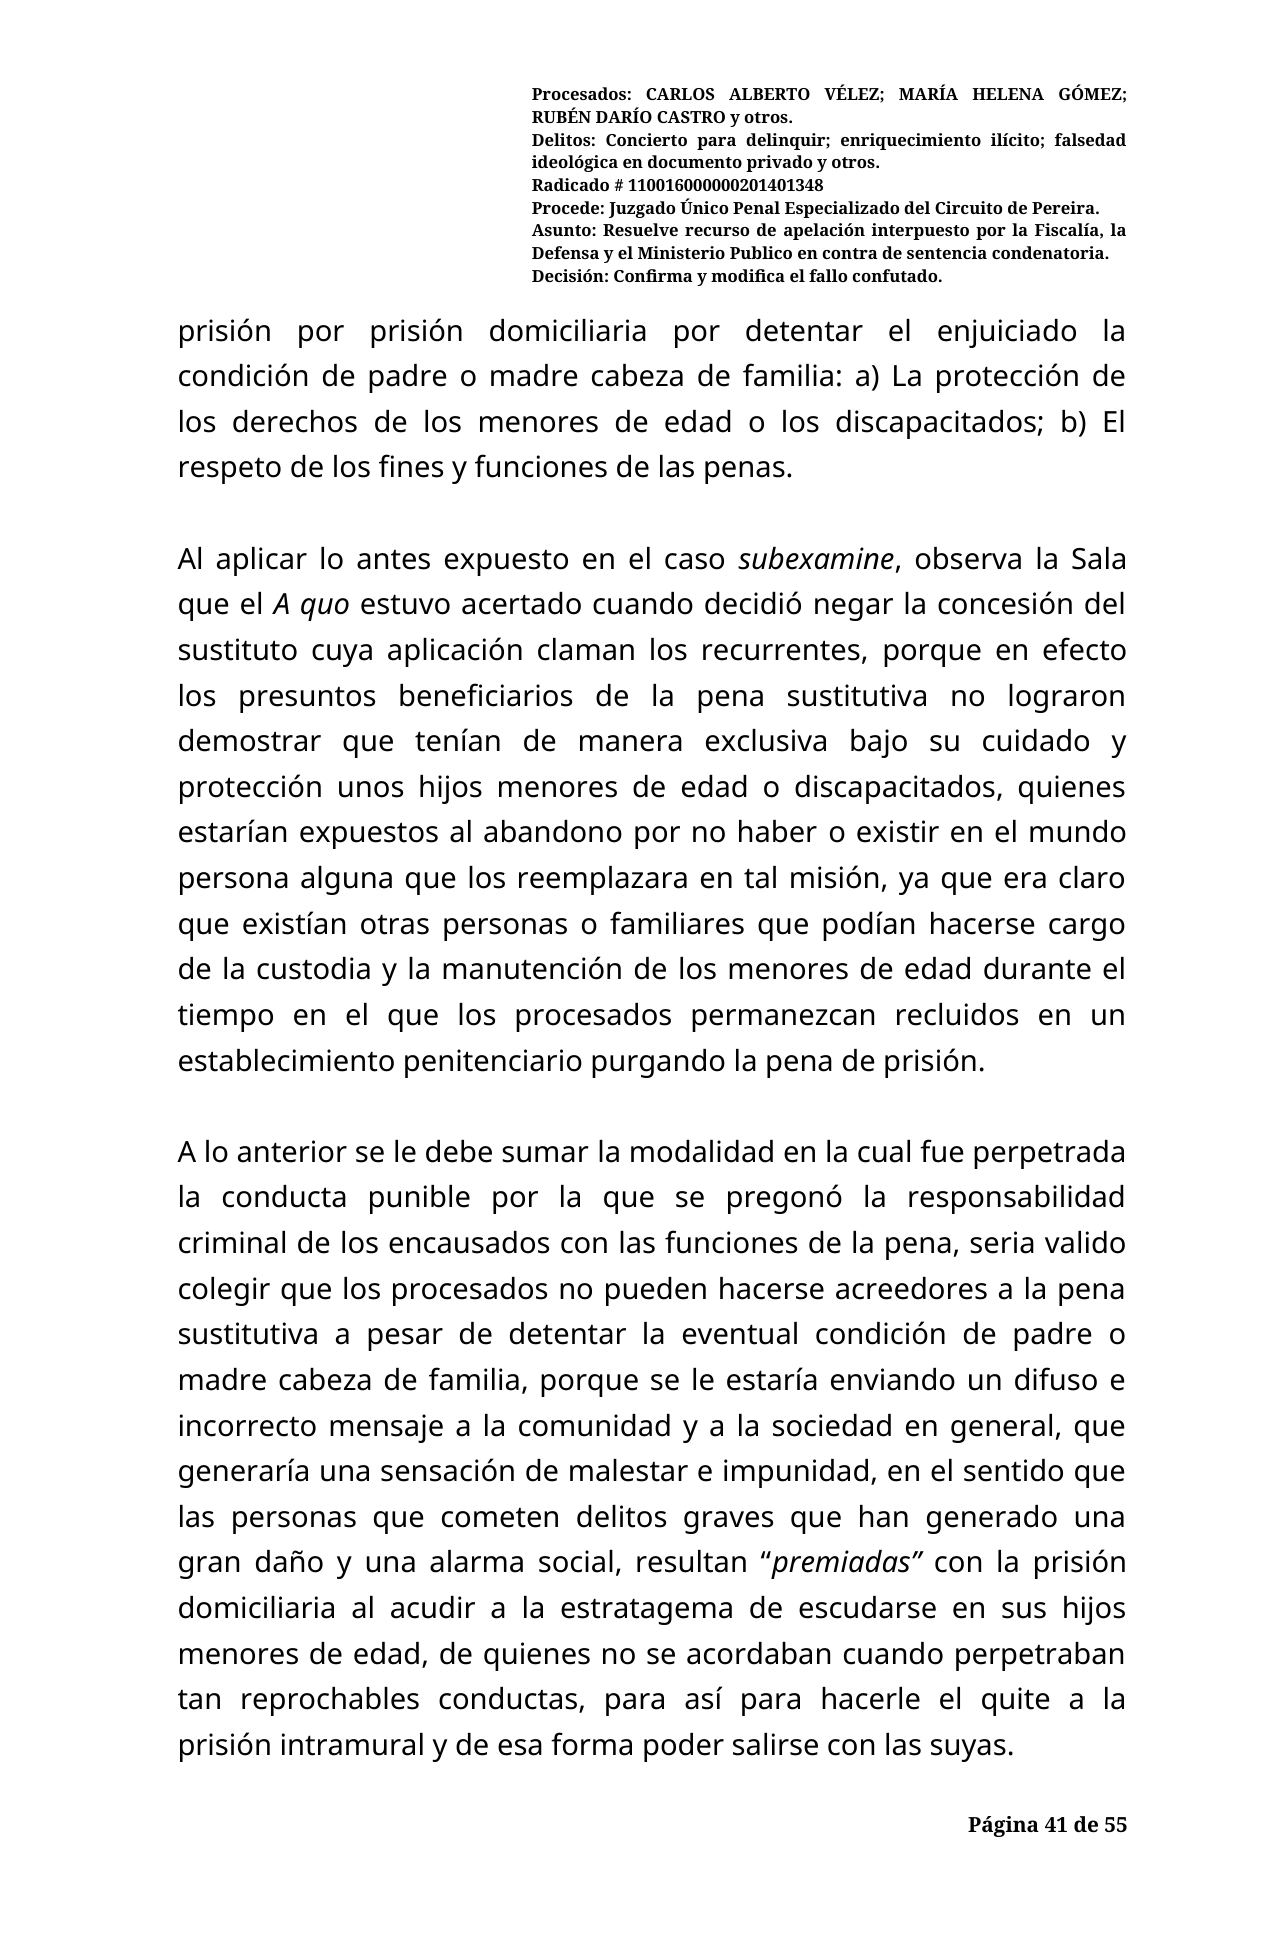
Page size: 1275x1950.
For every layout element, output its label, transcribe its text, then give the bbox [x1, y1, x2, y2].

text Al aplicar lo antes expuesto en el caso subexamine, observa la Sala que el A quo estuvo acertado cuando decidió negar la concesión del sustituto cuya aplicación claman los recurrentes, porque en efecto los presuntos beneficiarios de la pena sustitutiva no lograron demostrar que tenían de manera exclusiva bajo su cuidado y protección unos hijos menores de edad o discapacitados, quienes estarían expuestos al abandono por no haber o existir en el mundo persona alguna que los reemplazara en tal misión, ya que era claro que existían otras personas o familiares que podían hacerse cargo de la custodia y la manutención de los menores de edad durante el tiempo en el que los procesados permanezcan recluidos en un establecimiento penitenciario purgando la pena de prisión. [177, 538, 1127, 1079]
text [177, 310, 1127, 486]
text A lo anterior se le debe sumar la modalidad en la cual fue perpetrada la conducta punible por la que se pregonó la responsabilidad criminal de los encausados con las funciones de la pena, seria valido colegir que los procesados no pueden hacerse acreedores a la pena sustitutiva a pesar de detentar la eventual condición de padre o madre cabeza de familia, porque se le estaría enviando un difuso e incorrecto mensaje a la comunidad y a la sociedad en general, que generaría una sensación de malestar e impunidad, en el sentido que las personas que cometen delitos graves que han generado una gran daño y una alarma social, resultan “premiadas” con la prisión domiciliaria al acudir a la estratagema de escudarse en sus hijos menores de edad, de quienes no se acordaban cuando perpetraban tan reprochables conductas, para así para hacerle el quite a la prisión intramural y de esa forma poder salirse con las suyas. [177, 1131, 1127, 1764]
